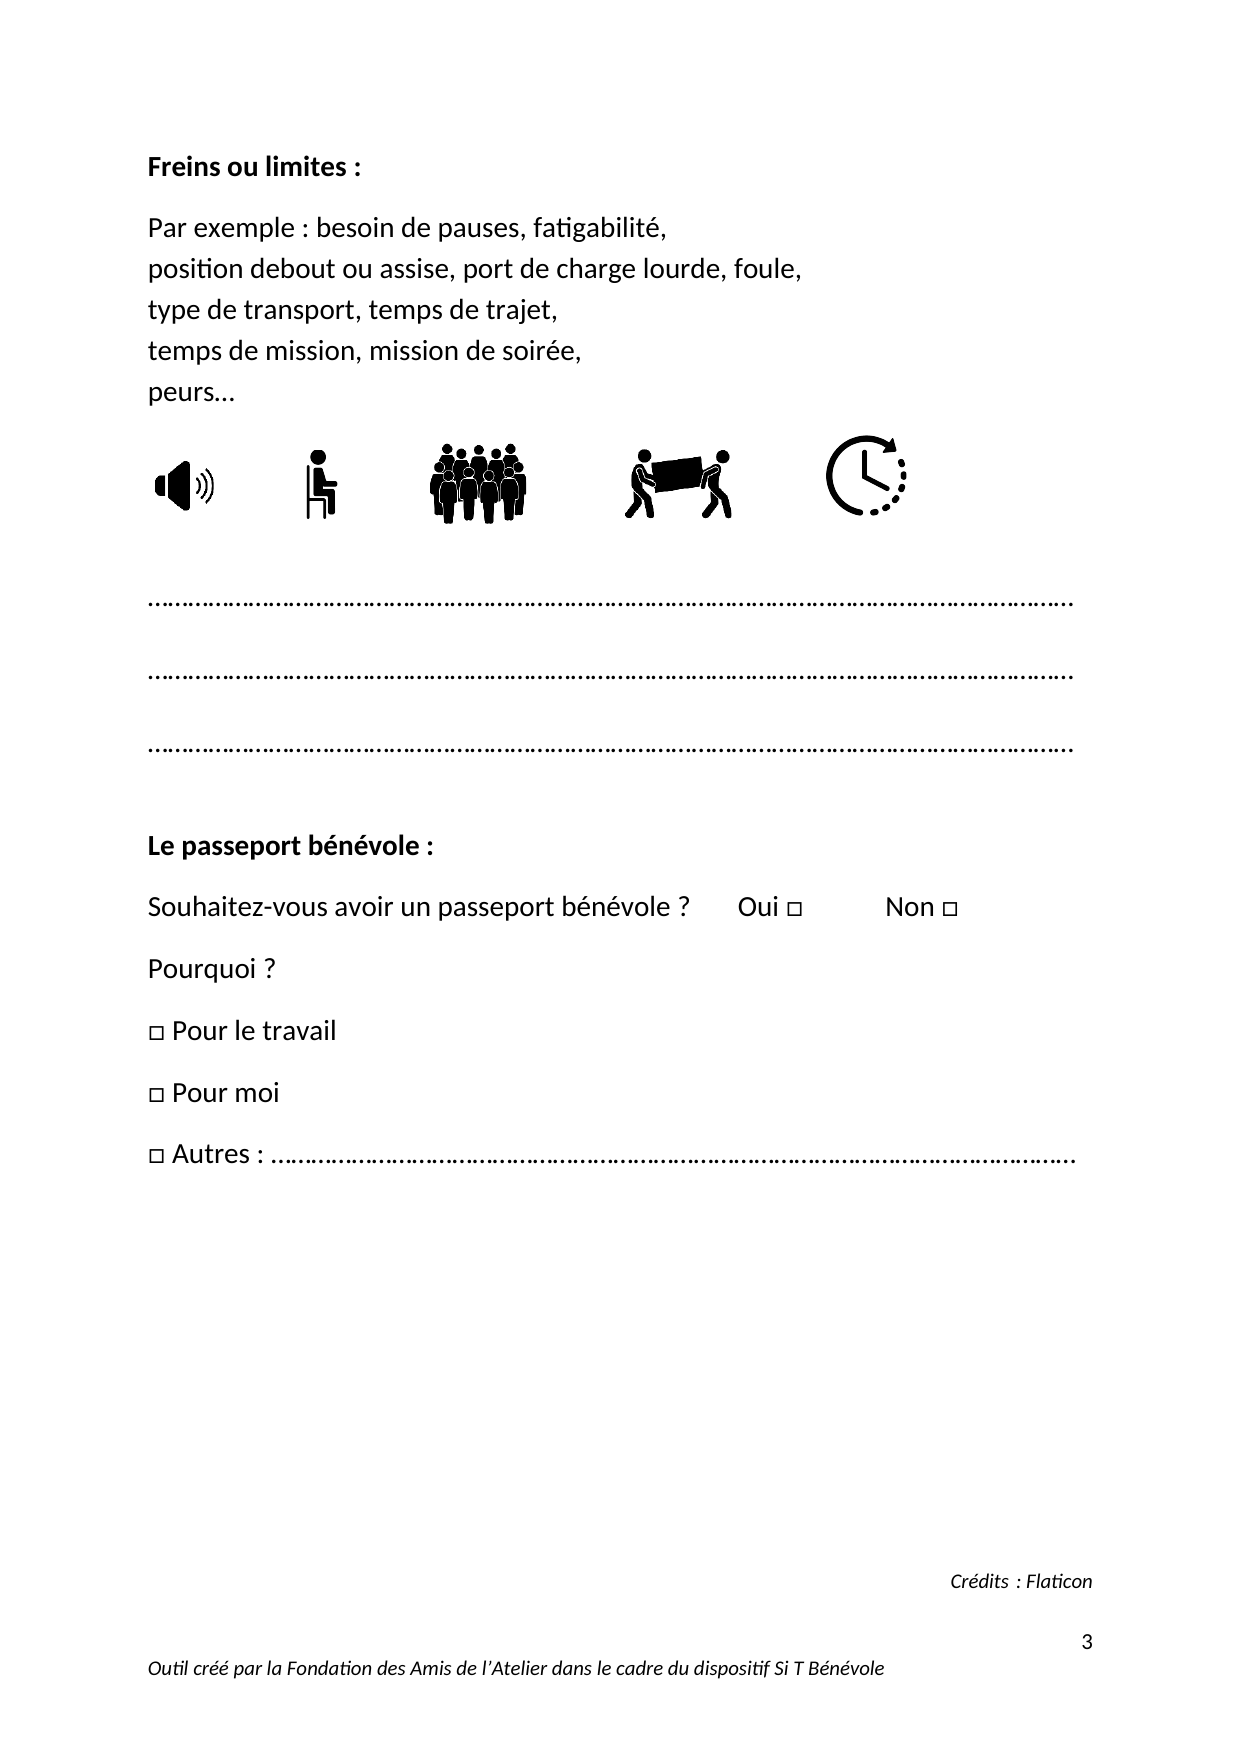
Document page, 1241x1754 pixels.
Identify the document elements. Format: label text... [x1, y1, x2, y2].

text □ Pour moi [148, 1074, 1093, 1109]
text Freins ou limites : [148, 148, 1093, 183]
text ………………………………………………………………………………………………………………………… [148, 724, 1093, 760]
text ………………………………………………………………………………………………………………………… [148, 578, 1093, 613]
picture [287, 450, 357, 519]
text temps de mission, mission de soirée, [148, 332, 1093, 368]
text □ Pour le travail [148, 1012, 1093, 1048]
text Pourquoi ? [148, 950, 1093, 986]
text Le passeport bénévole : [148, 827, 1093, 862]
picture [826, 435, 907, 516]
text Par exemple : besoin de pauses, fatigabilité, [148, 209, 1093, 245]
picture [430, 435, 527, 532]
text ………………………………………………………………………………………………………………………… [148, 651, 1093, 687]
picture [625, 430, 732, 537]
text Crédits : Flaticon [148, 1568, 1093, 1593]
text peurs… [148, 373, 1093, 409]
text position debout ou assise, port de charge lourde, foule, [148, 250, 1093, 286]
text □ Autres : ………………………………………………………………………………………………………… [148, 1136, 1093, 1171]
picture [155, 456, 214, 515]
text type de transport, temps de trajet, [148, 291, 1093, 327]
text Souhaitez-vous avoir un passeport bénévole ? Oui □ Non □ [148, 888, 1093, 924]
